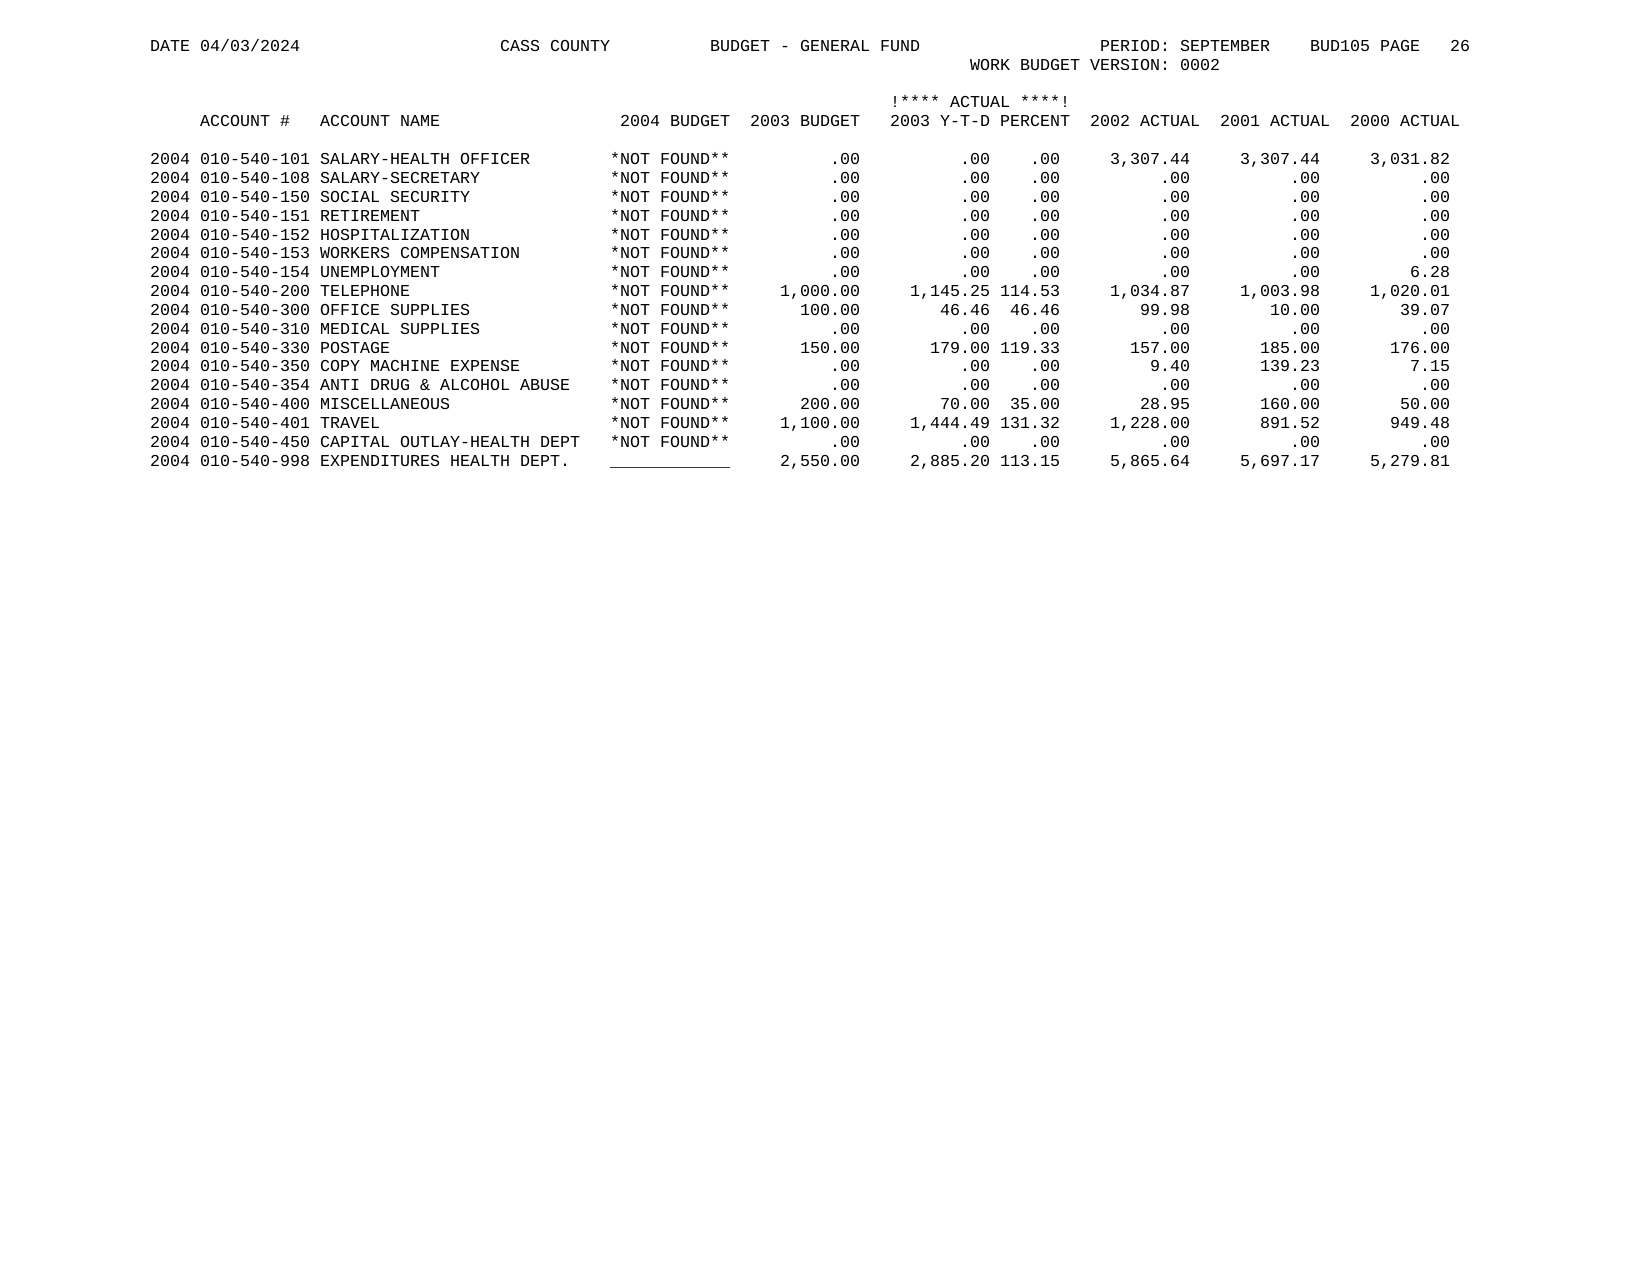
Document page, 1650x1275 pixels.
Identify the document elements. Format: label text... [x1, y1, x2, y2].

text 2004 010-540-300 OFFICE SUPPLIES *NOT FOUND** 100.00 46.46 46.46 99.98 10.00 39.07 [150, 301, 1500, 320]
text !**** ACTUAL ****! [150, 94, 1500, 113]
text 2004 010-540-200 TELEPHONE *NOT FOUND** 1,000.00 1,145.25 114.53 1,034.87 1,003.98 1,020.01 [150, 283, 1500, 301]
text ACCOUNT # ACCOUNT NAME 2004 BUDGET 2003 BUDGET 2003 Y-T-D PERCENT 2002 ACTUAL 2001 ACTUAL 2000 ACTUAL [150, 113, 1500, 132]
text 2004 010-540-400 MISCELLANEOUS *NOT FOUND** 200.00 70.00 35.00 28.95 160.00 50.00 [150, 396, 1500, 414]
text 2004 010-540-150 SOCIAL SECURITY *NOT FOUND** .00 .00 .00 .00 .00 .00 [150, 188, 1500, 207]
text 2004 010-540-450 CAPITAL OUTLAY-HEALTH DEPT *NOT FOUND** .00 .00 .00 .00 .00 .00 [150, 433, 1500, 452]
text WORK BUDGET VERSION: 0002 [150, 56, 1500, 75]
text 2004 010-540-401 TRAVEL *NOT FOUND** 1,100.00 1,444.49 131.32 1,228.00 891.52 949.48 [150, 414, 1500, 433]
text 2004 010-540-310 MEDICAL SUPPLIES *NOT FOUND** .00 .00 .00 .00 .00 .00 [150, 320, 1500, 339]
text 2004 010-540-350 COPY MACHINE EXPENSE *NOT FOUND** .00 .00 .00 9.40 139.23 7.15 [150, 358, 1500, 377]
text 2004 010-540-151 RETIREMENT *NOT FOUND** .00 .00 .00 .00 .00 .00 [150, 207, 1500, 226]
text 2004 010-540-101 SALARY-HEALTH OFFICER *NOT FOUND** .00 .00 .00 3,307.44 3,307.44 3,031.82 [150, 151, 1500, 169]
text 2004 010-540-154 UNEMPLOYMENT *NOT FOUND** .00 .00 .00 .00 .00 6.28 [150, 264, 1500, 283]
text 2004 010-540-330 POSTAGE *NOT FOUND** 150.00 179.00 119.33 157.00 185.00 176.00 [150, 339, 1500, 358]
text 2004 010-540-153 WORKERS COMPENSATION *NOT FOUND** .00 .00 .00 .00 .00 .00 [150, 245, 1500, 264]
text 2004 010-540-152 HOSPITALIZATION *NOT FOUND** .00 .00 .00 .00 .00 .00 [150, 226, 1500, 245]
text 2004 010-540-354 ANTI DRUG & ALCOHOL ABUSE *NOT FOUND** .00 .00 .00 .00 .00 .00 [150, 377, 1500, 396]
text 2004 010-540-108 SALARY-SECRETARY *NOT FOUND** .00 .00 .00 .00 .00 .00 [150, 169, 1500, 188]
text DATE 04/03/2024 CASS COUNTY BUDGET - GENERAL FUND PERIOD: SEPTEMBER BUD105 PAGE 26 [150, 37, 1500, 56]
text 2004 010-540-998 EXPENDITURES HEALTH DEPT. ____________ 2,550.00 2,885.20 113.15 5,865.64 5,697.17 5,279.81 [150, 452, 1500, 471]
